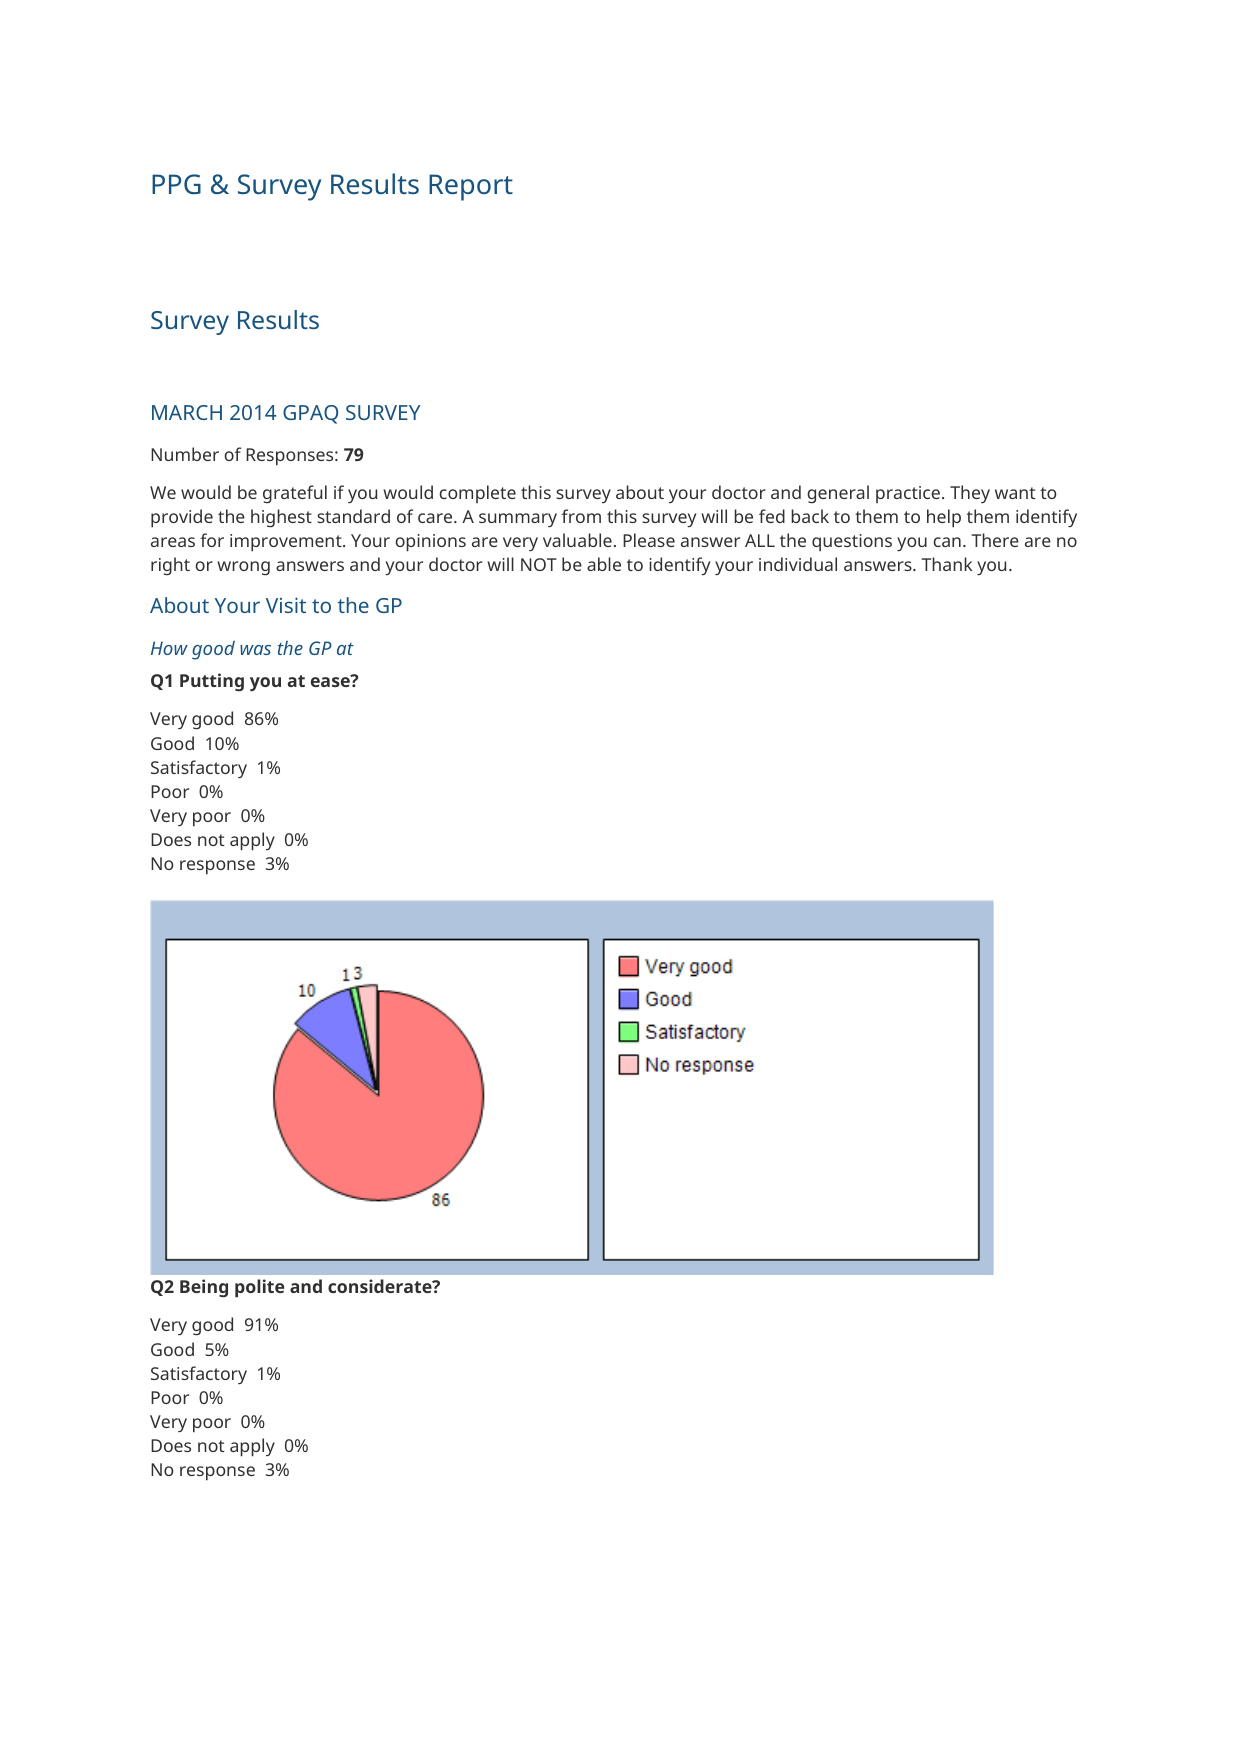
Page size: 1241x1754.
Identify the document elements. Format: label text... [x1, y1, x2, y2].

text Poor 0% [150, 779, 1090, 803]
picture [150, 900, 994, 1275]
text About Your Visit to the GP [150, 591, 1090, 619]
text Good 5% [150, 1337, 1090, 1361]
text No response 3% [150, 1458, 1090, 1482]
text We would be grateful if you would complete this survey about your doctor and general practice. They want to provide the highest standard of care. A summary from this survey will be fed back to them to help them identify areas for improvement. Your opinions are very valuable. Please answer ALL the questions you can. There are no right or wrong answers and your doctor will NOT be able to identify your individual answers. Thank you. [150, 480, 1090, 577]
text Very good 86% [150, 707, 1090, 731]
text Q1 Putting you at ease? [150, 668, 1090, 693]
text Satisfactory 1% [150, 1361, 1090, 1385]
text Very poor 0% [150, 1409, 1090, 1434]
text Very good 91% [150, 1313, 1090, 1337]
text Number of Responses: 79 [150, 442, 1090, 466]
text MARCH 2014 GPAQ SURVEY [150, 398, 1090, 427]
text No response 3% [150, 852, 1090, 876]
text Survey Results [150, 302, 1090, 336]
text Does not apply 0% [150, 1434, 1090, 1458]
text Q2 Being polite and considerate? [150, 1274, 1090, 1299]
text How good was the GP at [150, 635, 1090, 661]
text Good 10% [150, 731, 1090, 755]
text Satisfactory 1% [150, 755, 1090, 779]
text Does not apply 0% [150, 828, 1090, 852]
text Poor 0% [150, 1385, 1090, 1409]
text PPG & Survey Results Report [150, 166, 1090, 202]
text Very poor 0% [150, 803, 1090, 828]
